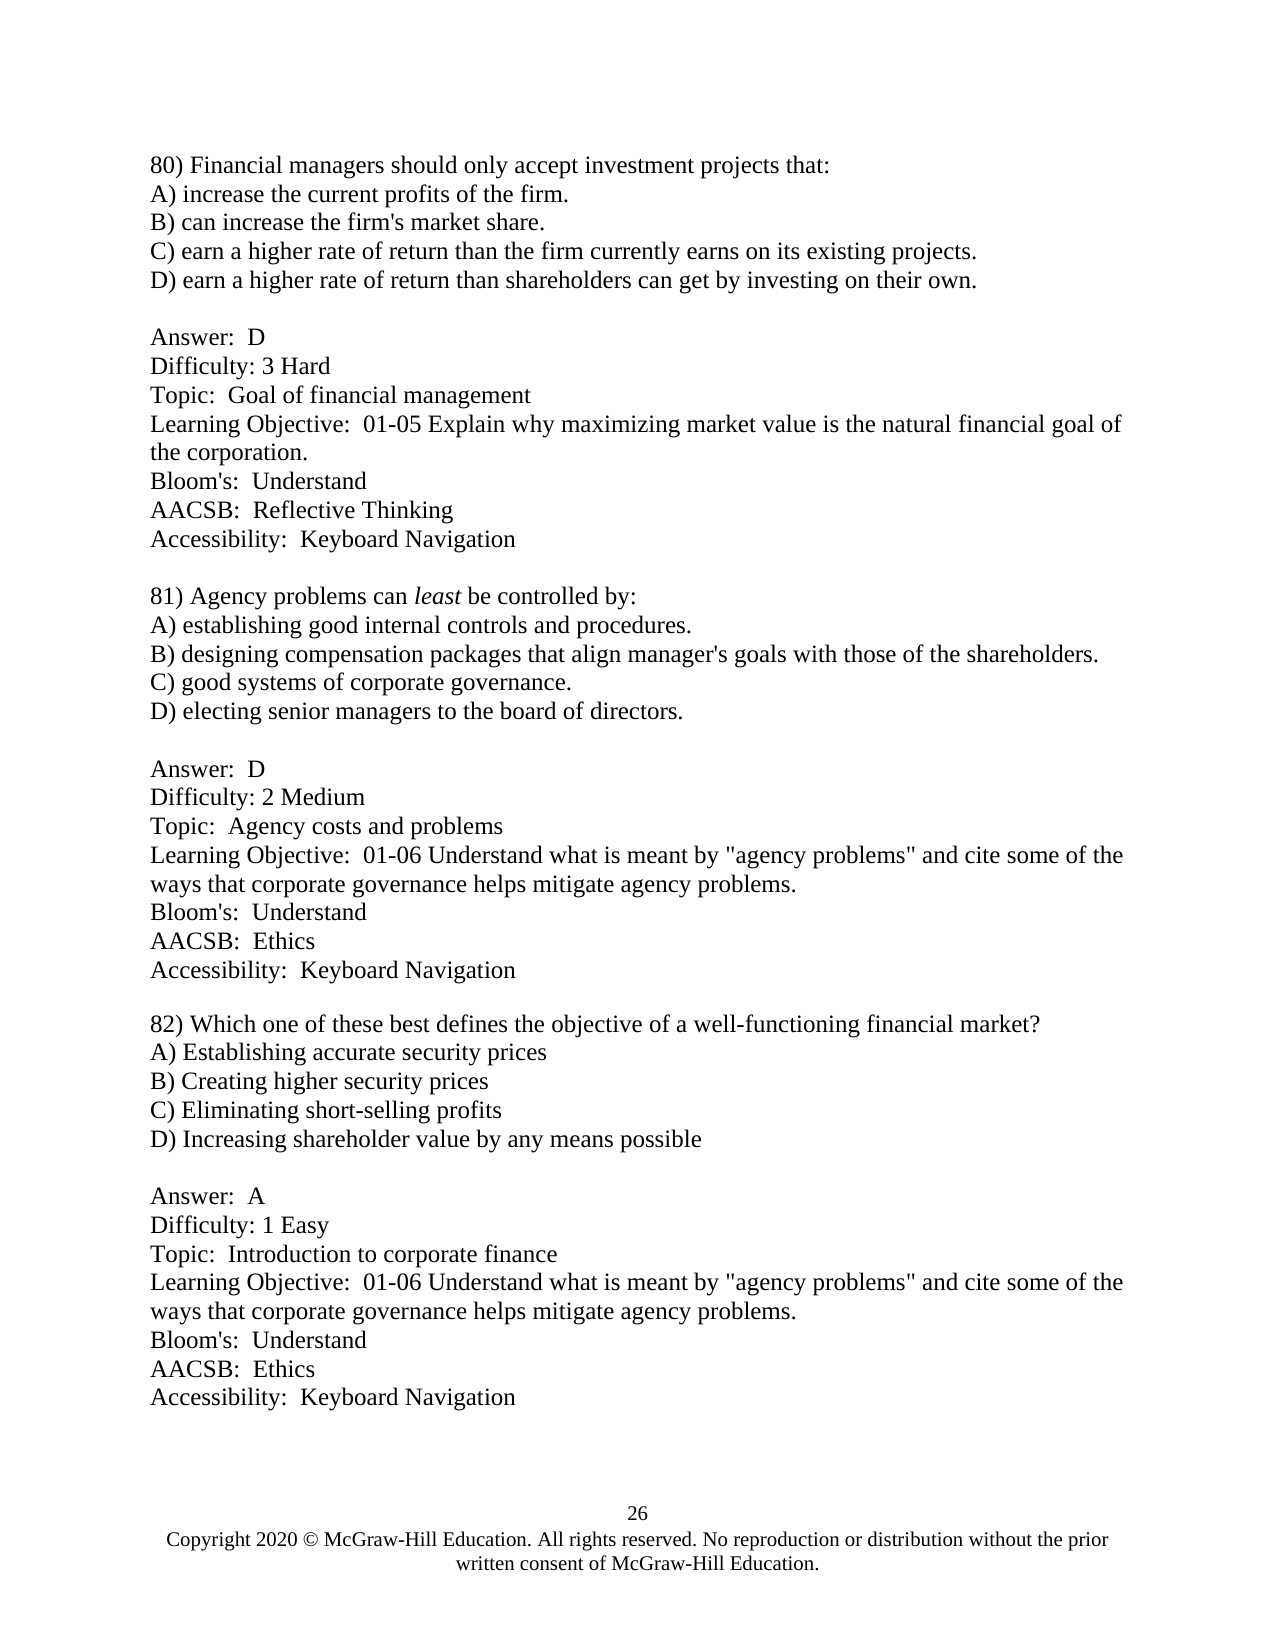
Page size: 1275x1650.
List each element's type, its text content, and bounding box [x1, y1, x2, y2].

text Accessibility: Keyboard Navigation [150, 1382, 1125, 1411]
text AACSB: Ethics [150, 926, 1125, 955]
text Accessibility: Keyboard Navigation [150, 524, 1125, 552]
text A) increase the current profits of the firm. [150, 179, 1125, 207]
text C) earn a higher rate of return than the firm currently earns on its existing projects. [150, 236, 1125, 265]
text 82) Which one of these best defines the objective of a well-functioning financial market? [150, 1009, 1125, 1037]
text Topic: Agency costs and problems [150, 811, 1125, 840]
text Answer: D [150, 322, 1125, 351]
text Topic: Introduction to corporate finance [150, 1239, 1125, 1267]
text A) establishing good internal controls and procedures. [150, 610, 1125, 639]
text Difficulty: 1 Easy [150, 1210, 1125, 1239]
text Accessibility: Keyboard Navigation [150, 955, 1125, 984]
text D) Increasing shareholder value by any means possible [150, 1124, 1125, 1152]
text Answer: D [150, 754, 1125, 782]
text B) can increase the firm's market share. [150, 207, 1125, 236]
text AACSB: Ethics [150, 1354, 1125, 1382]
text D) earn a higher rate of return than shareholders can get by investing on their own. [150, 265, 1125, 294]
text C) good systems of corporate governance. [150, 667, 1125, 696]
text 80) Financial managers should only accept investment projects that: [150, 150, 1125, 179]
text B) Creating higher security prices [150, 1066, 1125, 1095]
text B) designing compensation packages that align manager's goals with those of the shareholders. [150, 639, 1125, 667]
text Answer: A [150, 1181, 1125, 1210]
text C) Eliminating short-selling profits [150, 1095, 1125, 1124]
text 81) Agency problems can least be controlled by: [150, 581, 1125, 610]
text Learning Objective: 01-06 Understand what is meant by "agency problems" and cite some of the ways that corporate governance helps mitigate agency problems. [150, 840, 1125, 897]
text Learning Objective: 01-05 Explain why maximizing market value is the natural financial goal of the corporation. [150, 409, 1125, 466]
text Bloom's: Understand [150, 466, 1125, 495]
text Topic: Goal of financial management [150, 380, 1125, 409]
text Difficulty: 2 Medium [150, 782, 1125, 811]
text Bloom's: Understand [150, 897, 1125, 926]
text D) electing senior managers to the board of directors. [150, 696, 1125, 725]
text AACSB: Reflective Thinking [150, 495, 1125, 524]
text A) Establishing accurate security prices [150, 1037, 1125, 1066]
text Learning Objective: 01-06 Understand what is meant by "agency problems" and cite some of the ways that corporate governance helps mitigate agency problems. [150, 1267, 1125, 1325]
text Difficulty: 3 Hard [150, 351, 1125, 380]
text Bloom's: Understand [150, 1325, 1125, 1354]
